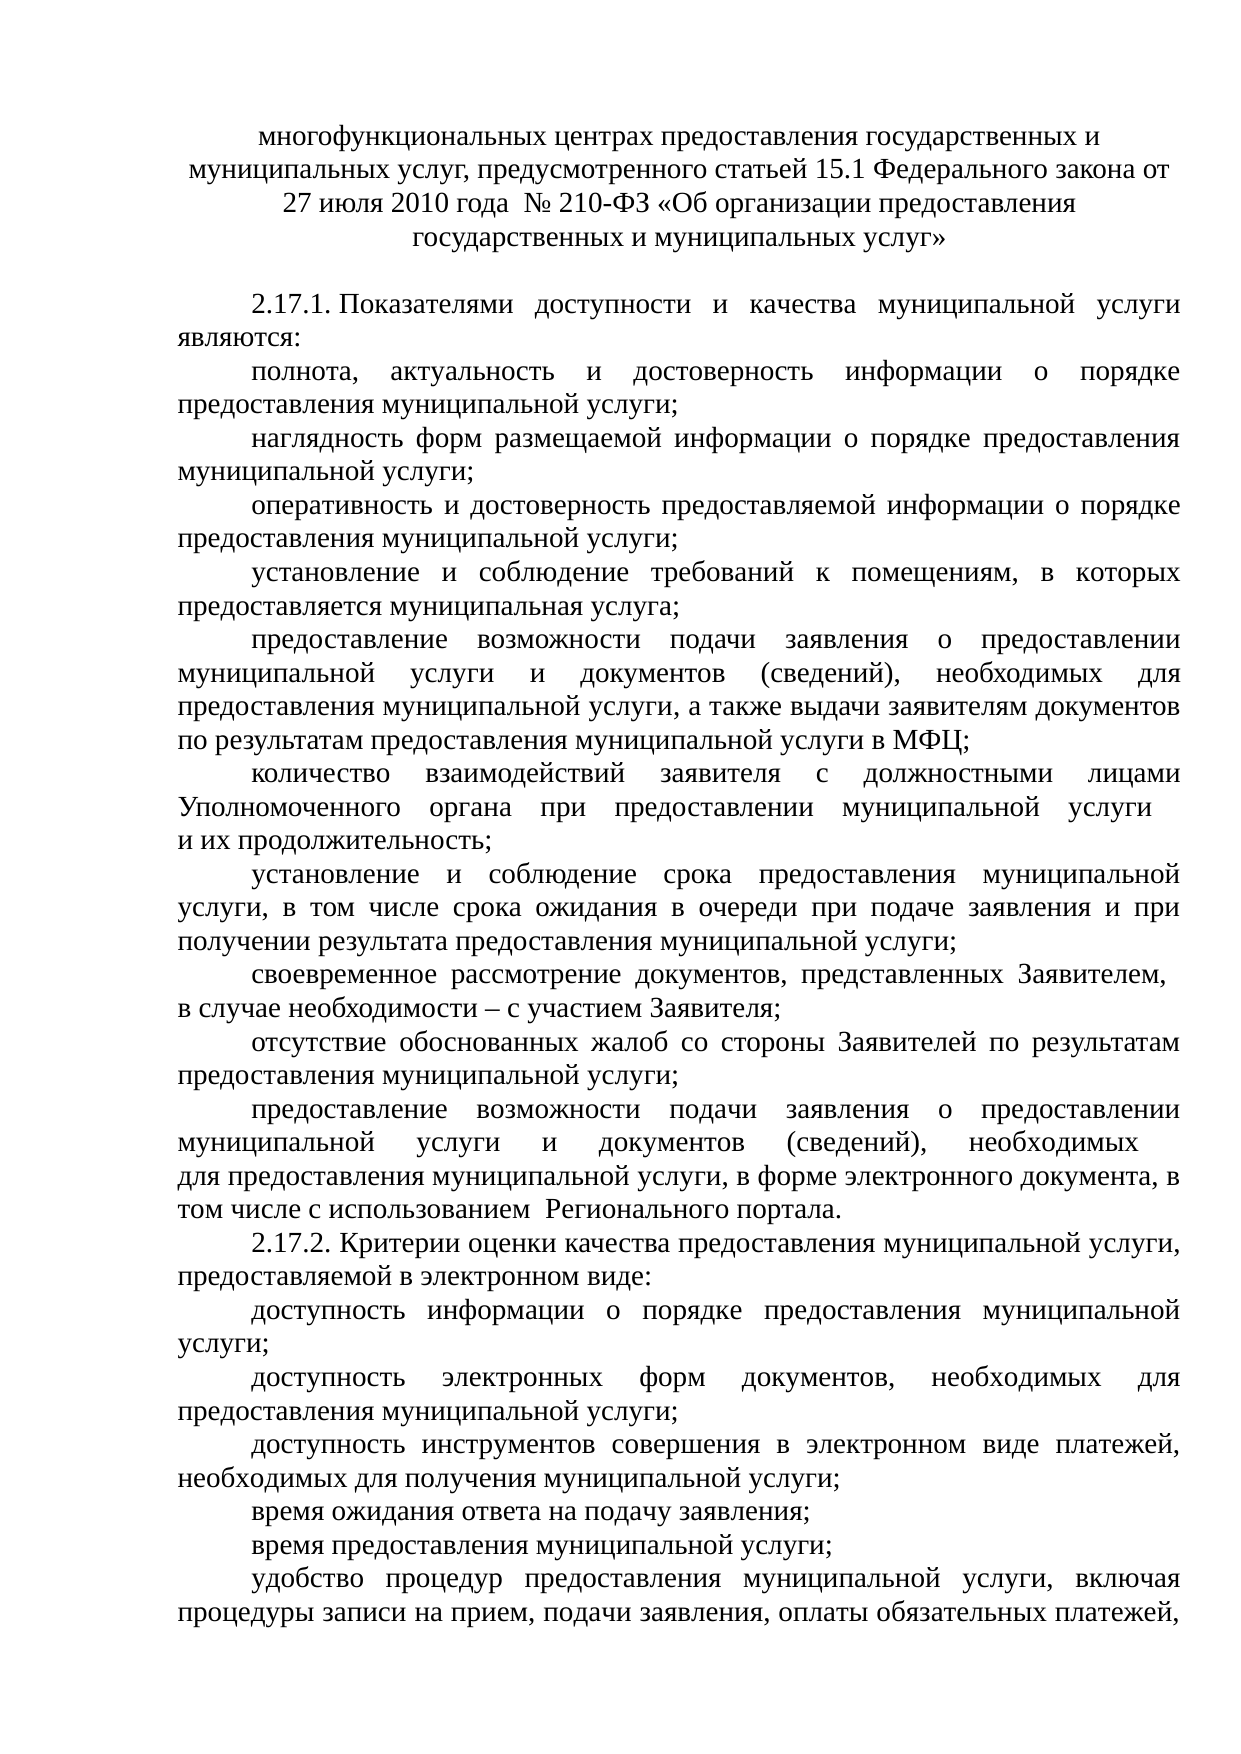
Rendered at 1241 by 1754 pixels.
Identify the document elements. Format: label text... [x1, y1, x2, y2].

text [177, 1560, 1181, 1627]
text время ожидания ответа на подачу заявления; [177, 1493, 1181, 1527]
text 2.17.2. Критерии оценки качества предоставления муниципальной услуги, предоставляемой в электронном виде: [177, 1225, 1181, 1292]
text полнота, актуальность и достоверность информации о порядке предоставления муниципальной услуги; [177, 353, 1181, 420]
text оперативность и достоверность предоставляемой информации о порядке предоставления муниципальной услуги; [177, 487, 1181, 554]
text предоставление возможности подачи заявления о предоставлении муниципальной услуги и документов (сведений), необходимых для предоставления муниципальной услуги, в форме электронного документа, в том числе с использованием Регионального портала. [177, 1091, 1181, 1225]
text своевременное рассмотрение документов, представленных Заявителем, в случае необходимости – с участием Заявителя; [177, 957, 1181, 1024]
text время предоставления муниципальной услуги; [177, 1527, 1181, 1560]
text доступность электронных форм документов, необходимых для предоставления муниципальной услуги; [177, 1359, 1181, 1426]
text количество взаимодействий заявителя с должностными лицами Уполномоченного органа при предоставлении муниципальной услуги и их продолжительность; [177, 755, 1181, 856]
text наглядность форм размещаемой информации о порядке предоставления муниципальной услуги; [177, 420, 1181, 487]
text предоставление возможности подачи заявления о предоставлении муниципальной услуги и документов (сведений), необходимых для предоставления муниципальной услуги, а также выдачи заявителям документов по результатам предоставления муниципальной услуги в МФЦ; [177, 621, 1181, 755]
text отсутствие обоснованных жалоб со стороны Заявителей по результатам предоставления муниципальной услуги; [177, 1024, 1181, 1091]
text установление и соблюдение срока предоставления муниципальной услуги, в том числе срока ожидания в очереди при подаче заявления и при получении результата предоставления муниципальной услуги; [177, 856, 1181, 957]
text доступность информации о порядке предоставления муниципальной услуги; [177, 1292, 1181, 1359]
text доступность инструментов совершения в электронном виде платежей, необходимых для получения муниципальной услуги; [177, 1426, 1181, 1493]
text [177, 118, 1181, 252]
text 2.17.1. Показателями доступности и качества муниципальной услуги являются: [177, 286, 1181, 353]
text установление и соблюдение требований к помещениям, в которых предоставляется муниципальная услуга; [177, 554, 1181, 621]
